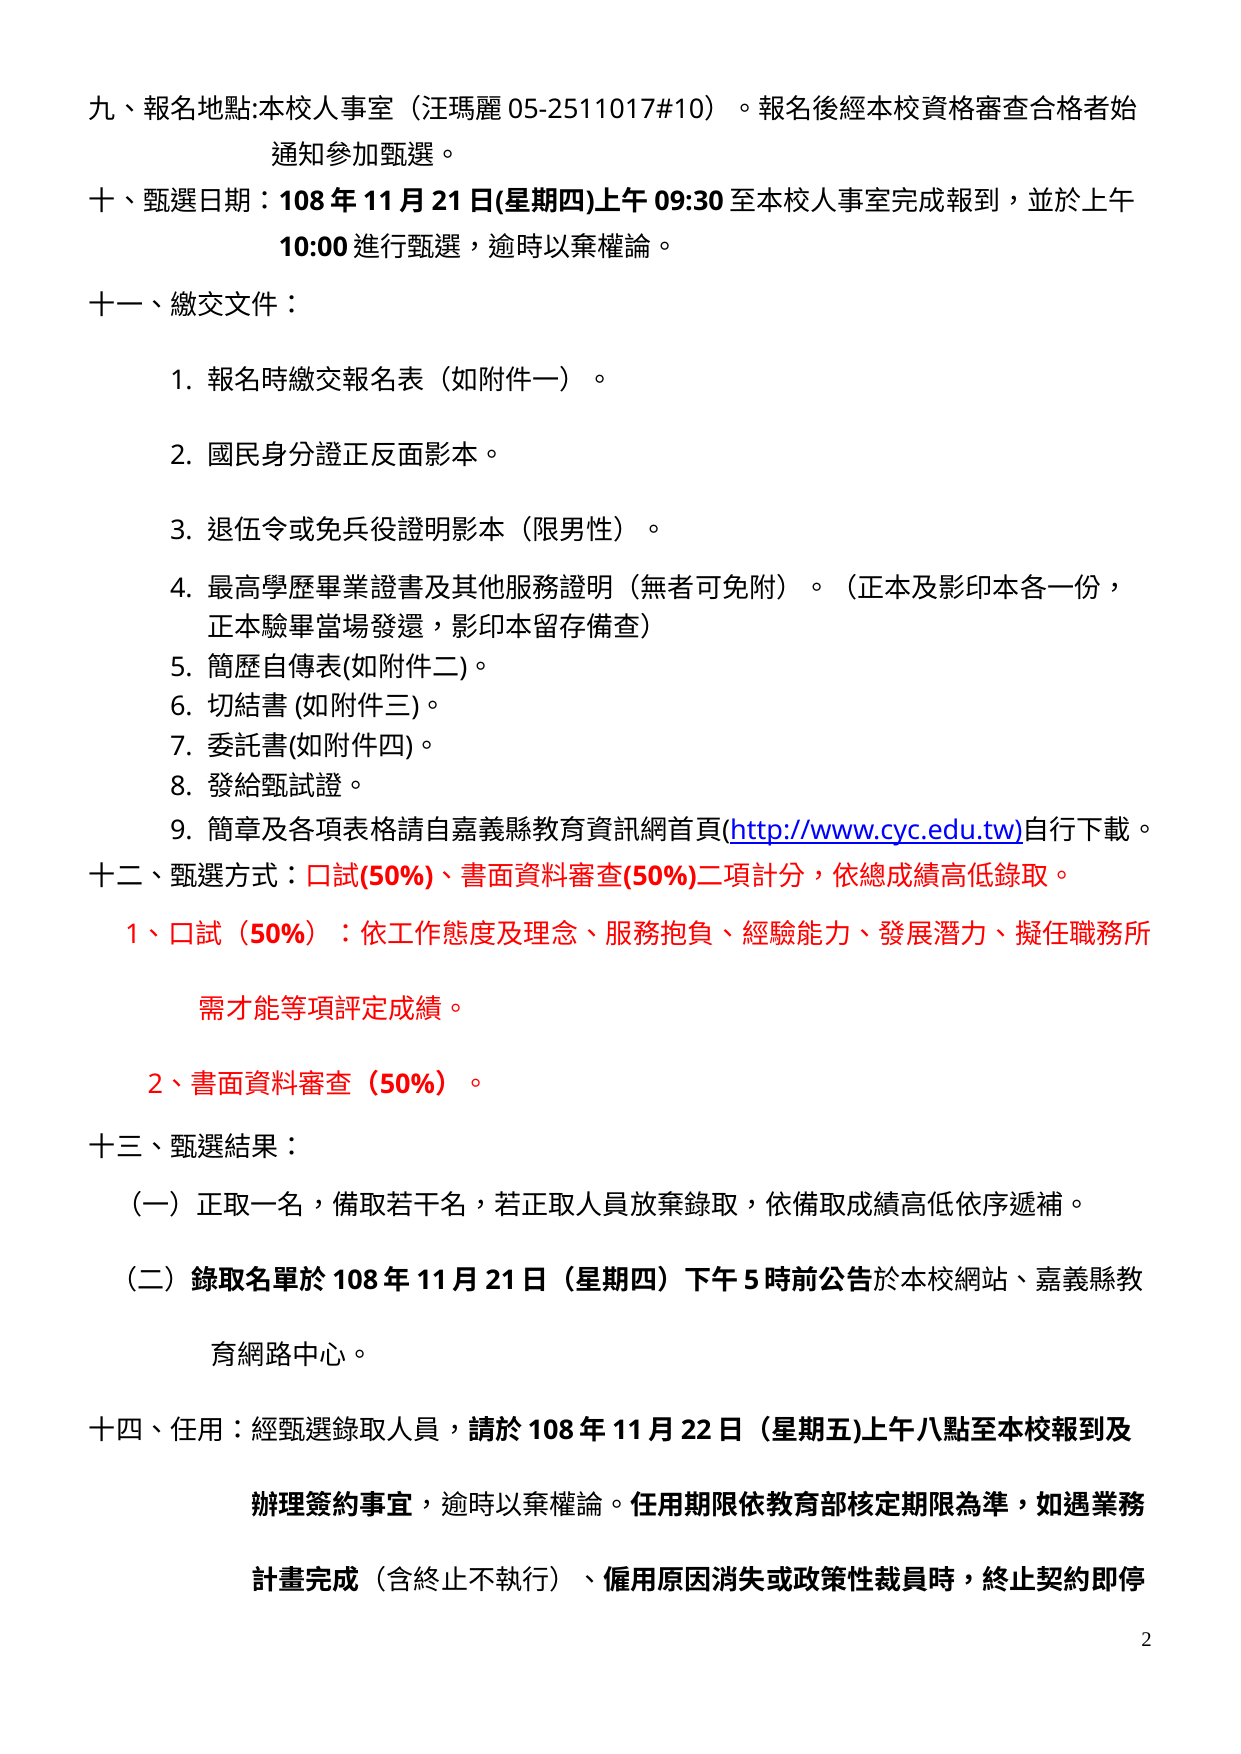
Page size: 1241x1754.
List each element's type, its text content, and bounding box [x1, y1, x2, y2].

text 九、報名地點:本校人事室（汪瑪麗05-2511017#10）。報名後經本校資格審查合格者始通知參加甄選。 [89, 82, 1152, 174]
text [89, 1390, 1152, 1615]
text 十一、繳交文件： [89, 265, 1152, 340]
list 發給甄試證。 [170, 763, 1152, 803]
list 報名時繳交報名表（如附件一）。 [170, 340, 1152, 415]
list 國民身分證正反面影本。 [170, 415, 1152, 490]
text 十二、甄選方式：口試(50%)、書面資料審查(50%)二項計分，依總成績高低錄取。 [89, 849, 1152, 894]
list 委託書(如附件四)。 [170, 724, 1152, 763]
text 十、甄選日期：108年11月21日(星期四)上午09:30至本校人事室完成報到，並於上午10:00進行甄選，逾時以棄權論。 [89, 174, 1152, 265]
text （一）正取一名，備取若干名，若正取人員放棄錄取，依備取成績高低依序遞補。 [101, 1165, 1152, 1240]
text 1、口試（50%）：依工作態度及理念、服務抱負、經驗能力、發展潛力、擬任職務所需才能等項評定成績。 [89, 894, 1152, 1044]
list 簡歷自傳表(如附件二)。 [170, 644, 1152, 684]
list 退伍令或免兵役證明影本（限男性）。 [170, 490, 1152, 565]
text 十三、甄選結果： [89, 1119, 1152, 1165]
list 切結書 (如附件三)。 [170, 684, 1152, 724]
text 2、書面資料審查（50%）。 [140, 1044, 1152, 1119]
list 最高學歷畢業證書及其他服務證明（無者可免附）。（正本及影印本各一份，正本驗畢當場發還，影印本留存備查） [170, 565, 1152, 644]
text （二）錄取名單於108年11月21日（星期四）下午5時前公告於本校網站、嘉義縣教育網路中心。 [89, 1240, 1152, 1390]
list 簡章及各項表格請自嘉義縣教育資訊網首頁(http://www.cyc.edu.tw)自行下載。 [170, 803, 1152, 849]
